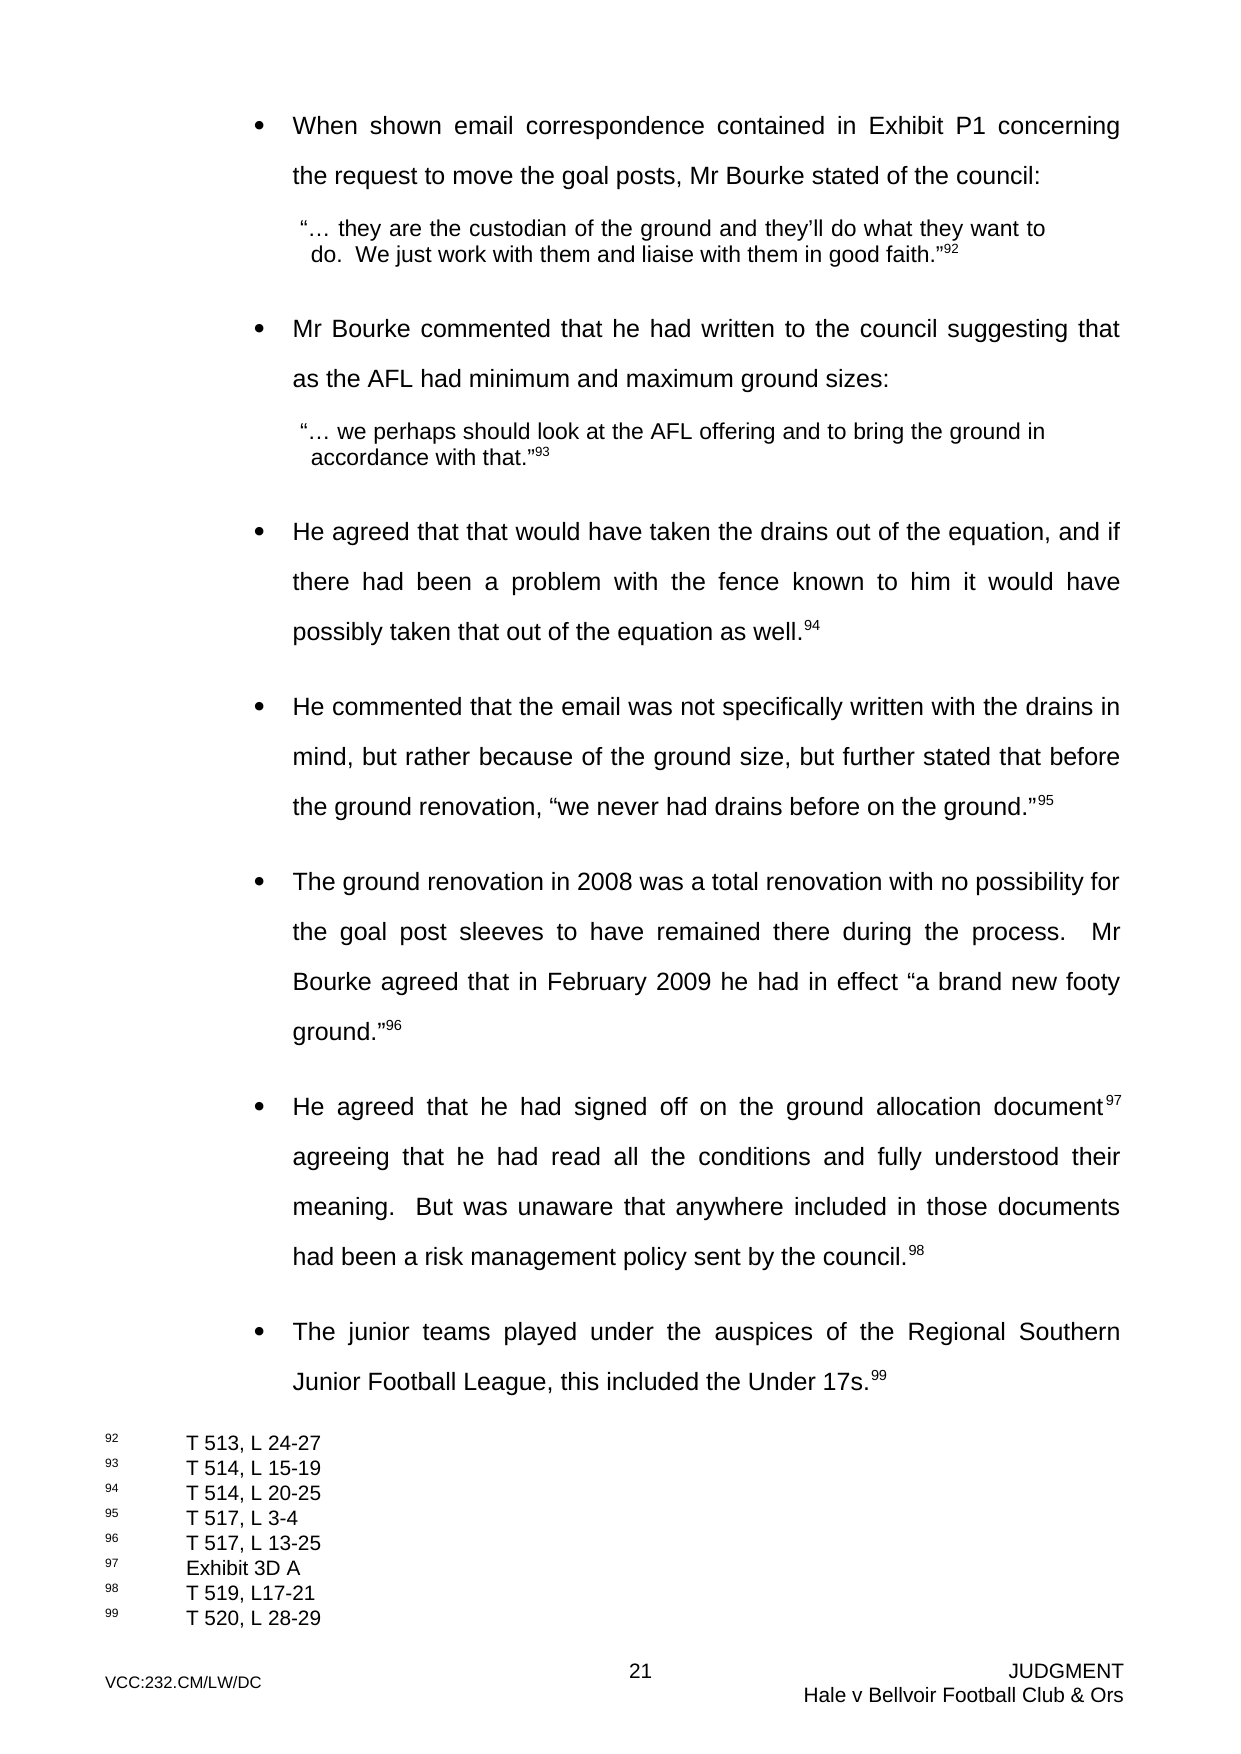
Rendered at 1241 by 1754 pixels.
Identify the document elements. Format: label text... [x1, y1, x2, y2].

list He agreed that that would have taken the drains out of the equation, and if there had been a problem with the fence known to him it would have possibly taken that out of the equation as well. [255, 495, 1122, 645]
list He commented that the email was not specifically written with the drains in mind, but rather because of the ground size, but further stated that before the ground renovation, “we never had drains before on the ground.” [255, 670, 1122, 820]
list The ground renovation in 2008 was a total renovation with no possibility for the goal post sleeves to have remained there during the process. Mr Bourke agreed that in February 2009 he had in effect “a brand new footy ground.” [255, 845, 1122, 1045]
text “… they are the custodian of the ground and they’ll do what they want to do. We just work with them and liaise with them in good faith.” [300, 215, 1047, 268]
list The junior teams played under the auspices of the Regional Southern Junior Football League, this included the Under 17s. [255, 1295, 1122, 1395]
list When shown email correspondence contained in Exhibit P1 concerning the request to move the goal posts, Mr Bourke stated of the council: [255, 90, 1122, 190]
list He agreed that he had signed off on the ground allocation document agreeing that he had read all the conditions and fully understood their meaning. But was unaware that anywhere included in those documents had been a risk management policy sent by the council. [255, 1070, 1122, 1270]
list Mr Bourke commented that he had written to the council suggesting that as the AFL had minimum and maximum ground sizes: [255, 293, 1122, 393]
text “… we perhaps should look at the AFL offering and to bring the ground in accordance with that.” [300, 418, 1047, 470]
